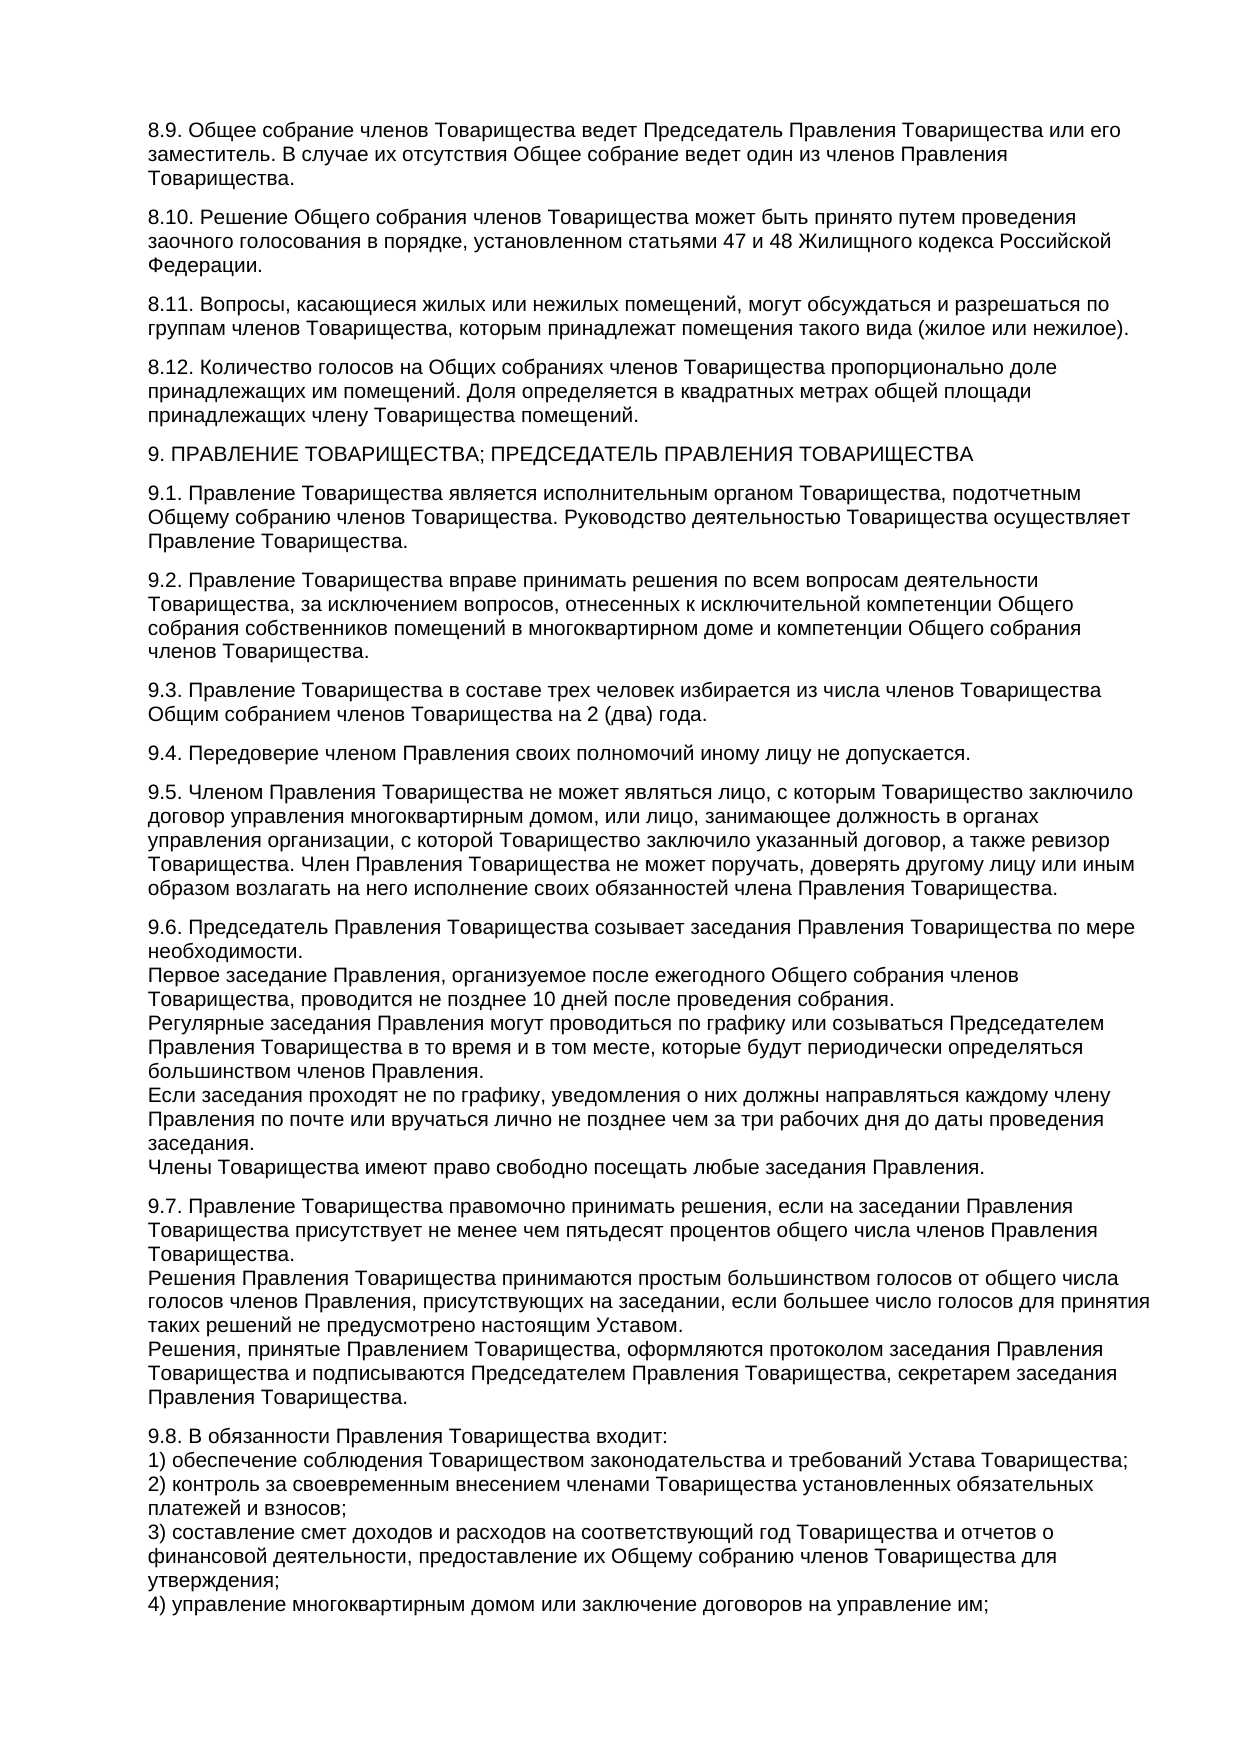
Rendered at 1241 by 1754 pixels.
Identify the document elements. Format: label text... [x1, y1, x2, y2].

text 8.11. Вопросы, касающиеся жилых или нежилых помещений, могут обсуждаться и разрешаться по группам членов Товарищества, которым принадлежат помещения такого вида (жилое или нежилое). [148, 292, 1152, 340]
text 9.6. Председатель Правления Товарищества созывает заседания Правления Товарищества по мере необходимости. Первое заседание Правления, организуемое после ежегодного Общего собрания членов Товарищества, проводится не позднее 10 дней после проведения собрания. Регулярные заседания Правления могут проводиться по графику или созываться Председателем Правления Товарищества в то время и в том месте, которые будут периодически определяться большинством членов Правления. Если заседания проходят не по графику, уведомления о них должны направляться каждому члену Правления по почте или вручаться лично не позднее чем за три рабочих дня до даты проведения заседания. Члены Товарищества имеют право свободно посещать любые заседания Правления. [148, 915, 1152, 1178]
text 9.7. Правление Товарищества правомочно принимать решения, если на заседании Правления Товарищества присутствует не менее чем пятьдесят процентов общего числа членов Правления Товарищества. Решения Правления Товарищества принимаются простым большинством голосов от общего числа голосов членов Правления, присутствующих на заседании, если большее число голосов для принятия таких решений не предусмотрено настоящим Уставом. Решения, принятые Правлением Товарищества, оформляются протоколом заседания Правления Товарищества и подписываются Председателем Правления Товарищества, секретарем заседания Правления Товарищества. [148, 1193, 1152, 1409]
text 9.2. Правление Товарищества вправе принимать решения по всем вопросам деятельности Товарищества, за исключением вопросов, отнесенных к исключительной компетенции Общего собрания собственников помещений в многоквартирном доме и компетенции Общего собрания членов Товарищества. [148, 567, 1152, 663]
text 9. ПРАВЛЕНИЕ ТОВАРИЩЕСТВА; ПРЕДСЕДАТЕЛЬ ПРАВЛЕНИЯ ТОВАРИЩЕСТВА [148, 442, 1152, 466]
text 8.9. Общее собрание членов Товарищества ведет Председатель Правления Товарищества или его заместитель. В случае их отсутствия Общее собрание ведет один из членов Правления Товарищества. [148, 118, 1152, 190]
text 9.3. Правление Товарищества в составе трех человек избирается из числа членов Товарищества Общим собранием членов Товарищества на 2 (два) года. [148, 678, 1152, 726]
text 9.4. Передоверие членом Правления своих полномочий иному лицу не допускается. [148, 741, 1152, 765]
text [148, 1424, 1152, 1616]
text 9.1. Правление Товарищества является исполнительным органом Товарищества, подотчетным Общему собранию членов Товарищества. Руководство деятельностью Товарищества осуществляет Правление Товарищества. [148, 481, 1152, 552]
text 9.5. Членом Правления Товарищества не может являться лицо, с которым Товарищество заключило договор управления многоквартирным домом, или лицо, занимающее должность в органах управления организации, с которой Товарищество заключило указанный договор, а также ревизор Товарищества. Член Правления Товарищества не может поручать, доверять другому лицу или иным образом возлагать на него исполнение своих обязанностей члена Правления Товарищества. [148, 780, 1152, 900]
text 8.12. Количество голосов на Общих собраниях членов Товарищества пропорционально доле принадлежащих им помещений. Доля определяется в квадратных метрах общей площади принадлежащих члену Товарищества помещений. [148, 355, 1152, 427]
text 8.10. Решение Общего собрания членов Товарищества может быть принято путем проведения заочного голосования в порядке, установленном статьями 47 и 48 Жилищного кодекса Российской Федерации. [148, 205, 1152, 277]
